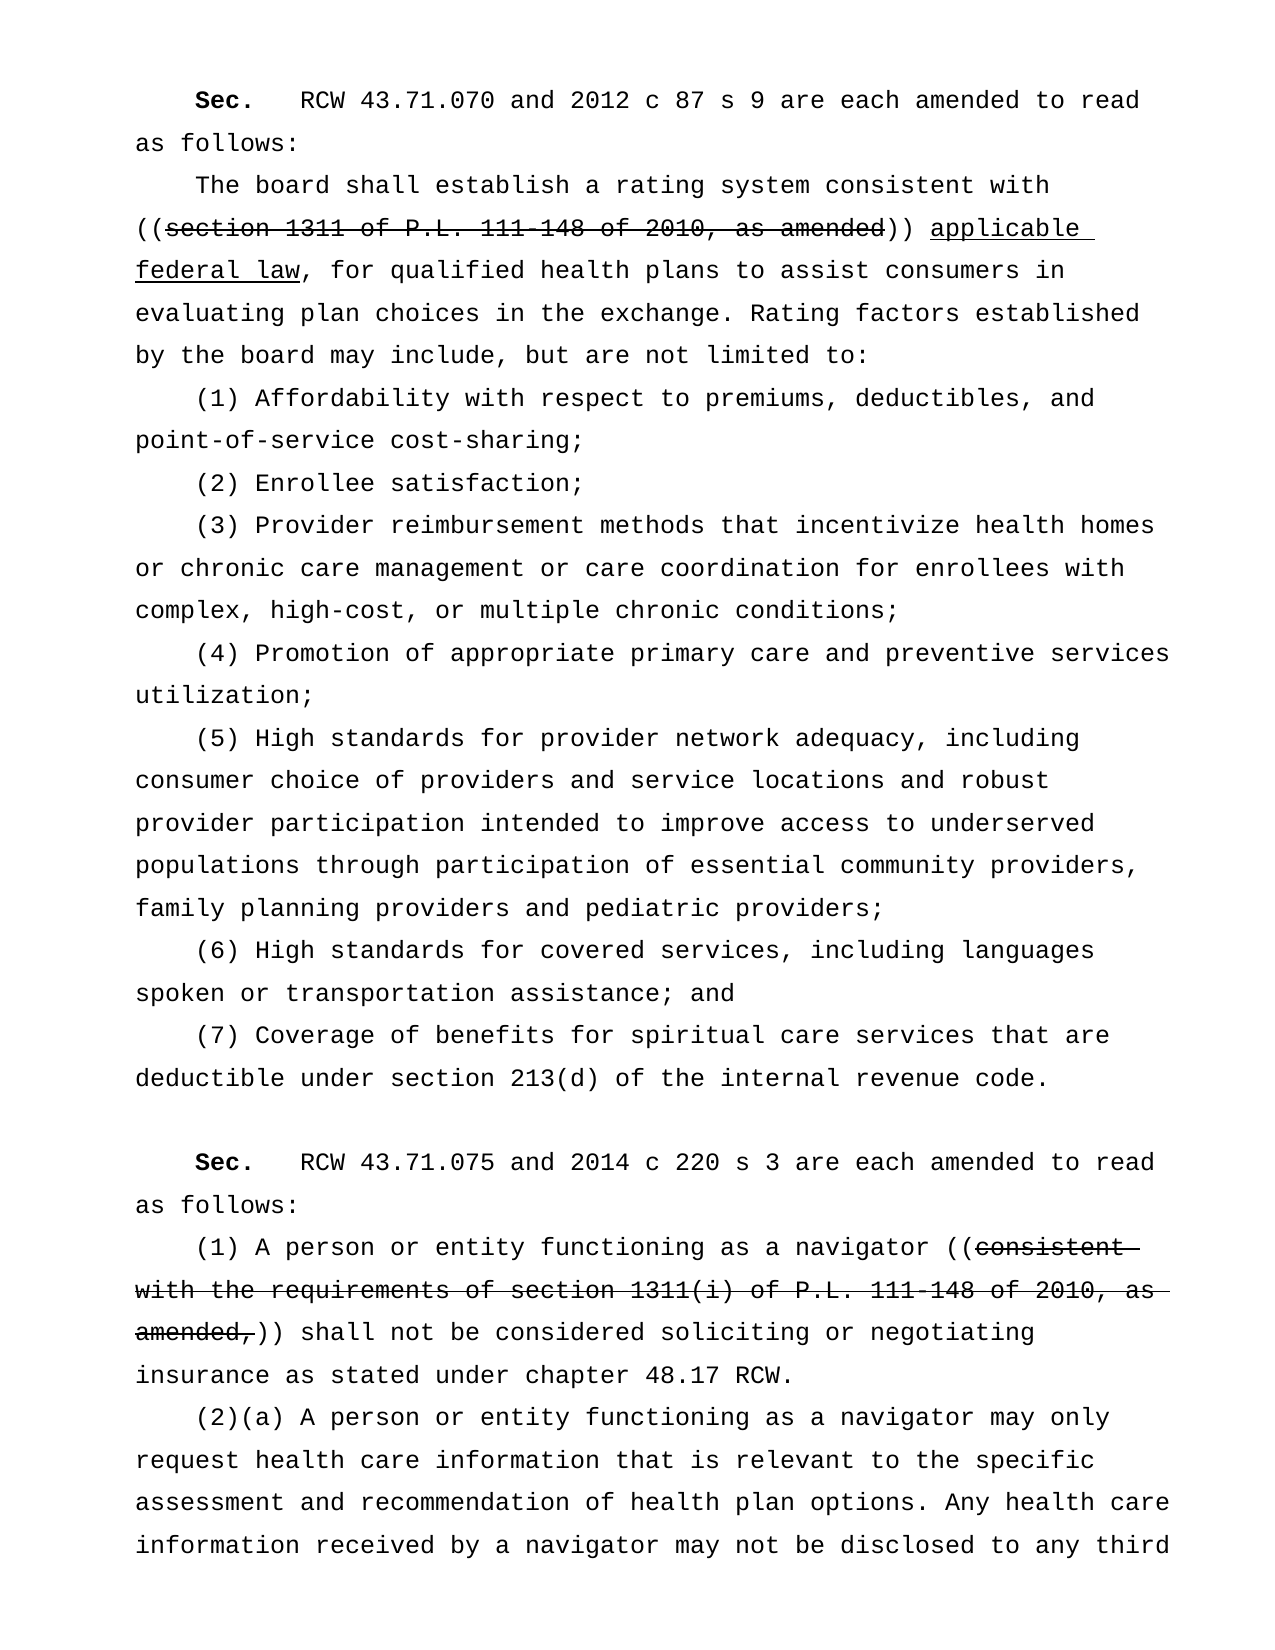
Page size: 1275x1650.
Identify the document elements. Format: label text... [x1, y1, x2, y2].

text (1) A person or entity functioning as a navigator ((consistent with the requirements of section 1311(i) of P.L. 111-148 of 2010, as amended,)) shall not be considered soliciting or negotiating insurance as stated under chapter 48.17 RCW. [135, 1222, 1170, 1291]
text (1) A person or entity functioning as a navigator ((consistent with the requirements of section 1311(i) of P.L. 111-148 of 2010, as amended,)) shall not be considered soliciting or negotiating insurance as stated under chapter 48.17 RCW. [135, 1292, 1170, 1392]
text (2) Enrollee satisfaction; [135, 457, 1170, 500]
text Sec. RCW 43.71.070 and 2012 c 87 s 9 are each amended to read as follows: [135, 75, 1170, 160]
text (5) High standards for provider network adequacy, including consumer choice of providers and service locations and robust provider participation intended to improve access to underserved populations through participation of essential community providers, family planning providers and pediatric providers; [135, 712, 1170, 925]
text (6) High standards for covered services, including languages spoken or transportation assistance; and [135, 925, 1170, 1010]
text (7) Coverage of benefits for spiritual care services that are deductible under section 213(d) of the internal revenue code. [135, 1010, 1170, 1095]
text Sec. RCW 43.71.075 and 2014 c 220 s 3 are each amended to read as follows: [135, 1137, 1170, 1222]
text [135, 1392, 1170, 1562]
text (1) Affordability with respect to premiums, deductibles, and point-of-service cost-sharing; [135, 372, 1170, 457]
text (3) Provider reimbursement methods that incentivize health homes or chronic care management or care coordination for enrollees with complex, high-cost, or multiple chronic conditions; [135, 500, 1170, 627]
text (4) Promotion of appropriate primary care and preventive services utilization; [135, 627, 1170, 712]
text The board shall establish a rating system consistent with ((section 1311 of P.L. 111-148 of 2010, as amended)) applicable federal law, for qualified health plans to assist consumers in evaluating plan choices in the exchange. Rating factors established by the board may include, but are not limited to: [135, 160, 1170, 372]
